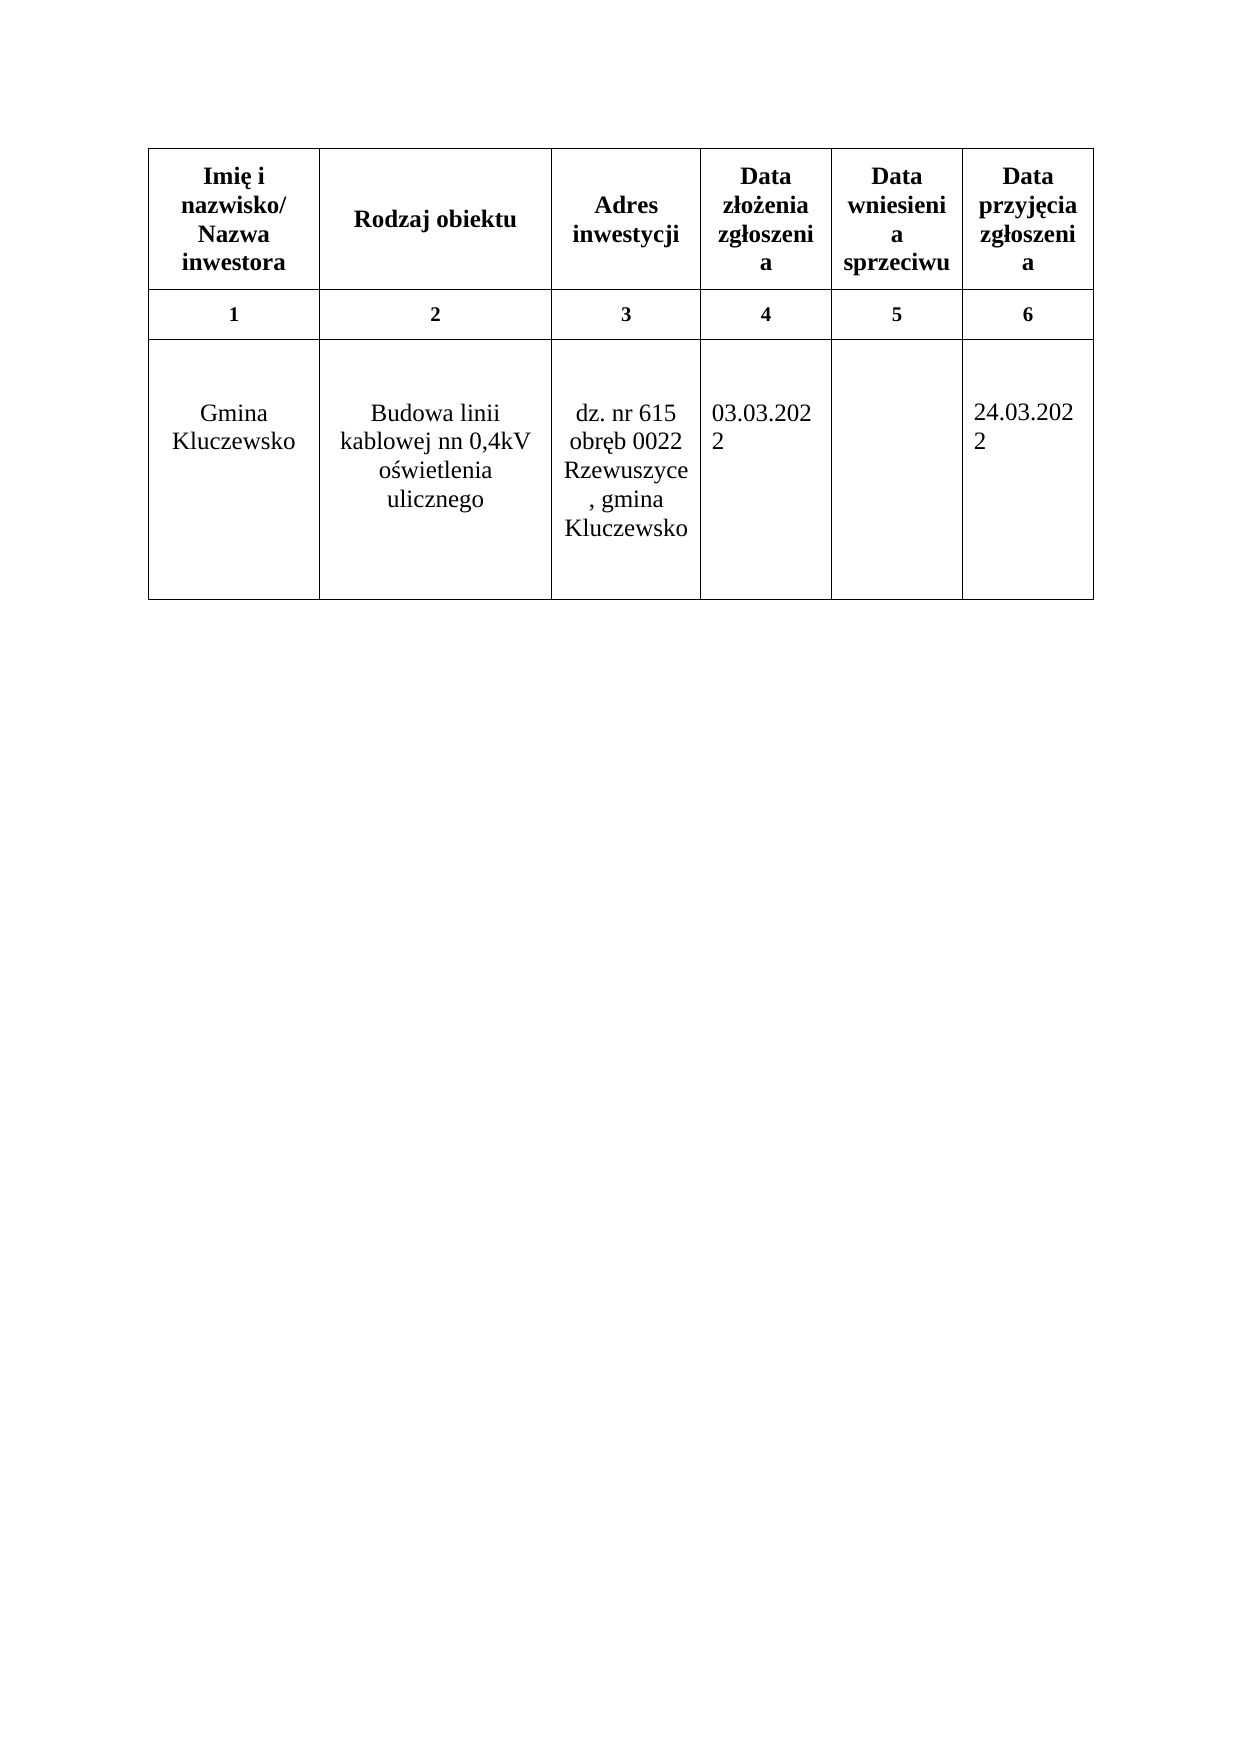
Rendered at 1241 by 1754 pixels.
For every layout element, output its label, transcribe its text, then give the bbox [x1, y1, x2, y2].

table_header Adres inwestycji [552, 149, 700, 289]
table_cell [832, 340, 962, 599]
table_cell 1 [149, 290, 319, 339]
table_header Data przyjęcia zgłoszenia [963, 149, 1093, 289]
table_header Rodzaj obiektu [320, 149, 551, 289]
table_cell Gmina Kluczewsko [149, 340, 319, 599]
table_cell dz. nr 615 obręb 0022 Rzewuszyce, gmina Kluczewsko [552, 340, 700, 599]
table_header Data wniesienia sprzeciwu [832, 149, 962, 289]
table_cell 6 [963, 290, 1093, 339]
table_cell 2 [320, 290, 551, 339]
table_cell 3 [552, 290, 700, 339]
table_header Data złożenia zgłoszenia [701, 149, 831, 289]
table_cell 5 [832, 290, 962, 339]
table_cell 4 [701, 290, 831, 339]
table_cell Budowa linii kablowej nn 0,4kV oświetlenia ulicznego [320, 340, 551, 599]
table_cell 03.03.2022 [701, 340, 831, 599]
table_cell 24.03.2022 [963, 340, 1093, 599]
table_header Imię i nazwisko/ Nazwa inwestora [149, 149, 319, 289]
